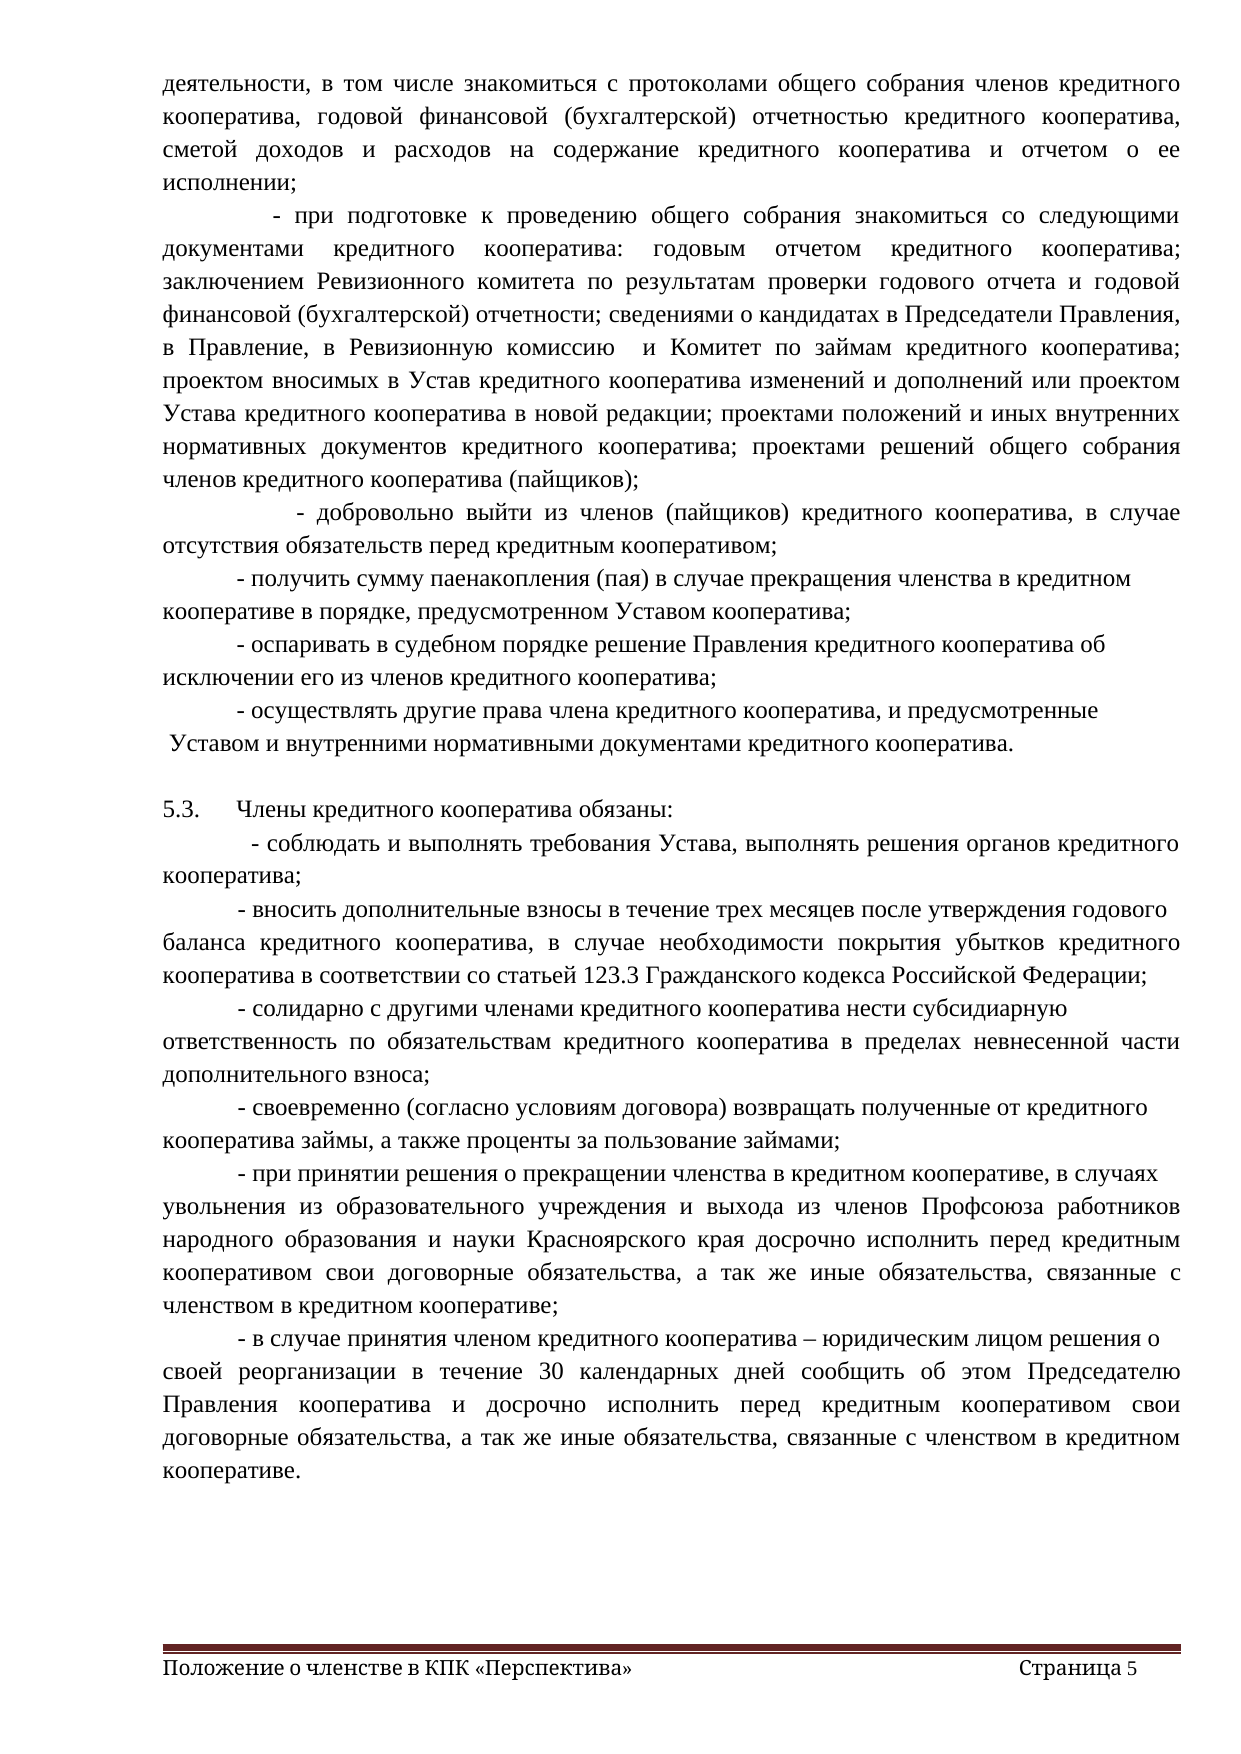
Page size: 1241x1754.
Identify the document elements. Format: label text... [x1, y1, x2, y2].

list - вносить дополнительные взносы в течение трех месяцев после утверждения годового [237, 894, 1181, 922]
text - солидарно с другими членами кредитного кооператива нести субсидиарную [237, 993, 1181, 1021]
text - оспаривать в судебном порядке решение Правления кредитного кооператива об [236, 629, 1181, 658]
text Уставом и внутренними нормативными документами кредитного кооператива. [162, 728, 1181, 757]
list Члены кредитного кооператива обязаны: [162, 794, 1181, 823]
text - осуществлять другие права члена кредитного кооператива, и предусмотренные [236, 696, 1181, 724]
text - соблюдать и выполнять требования Устава, выполнять решения органов кредитного кооператива; [162, 828, 1181, 889]
list баланса кредитного кооператива, в случае необходимости покрытия убытков кредитного кооператива в соответствии со статьей 123.3 Гражданского кодекса Российской Федерации; [162, 927, 1181, 988]
text увольнения из образовательного учреждения и выхода из членов Профсоюза работников народного образования и науки Красноярского края досрочно исполнить перед кредитным кооперативом свои договорные обязательства, а так же иные обязательства, связанные с членством в кредитном кооперативе; [162, 1191, 1181, 1319]
text - получить сумму паенакопления (пая) в случае прекращения членства в кредитном [236, 563, 1181, 592]
text ответственность по обязательствам кредитного кооператива в пределах невнесенной части дополнительного взноса; [162, 1026, 1181, 1087]
text исключении его из членов кредитного кооператива; [162, 662, 1181, 691]
list - при подготовке к проведению общего собрания знакомиться со следующими документами кредитного кооператива: годовым отчетом кредитного кооператива; заключением Ревизионного комитета по результатам проверки годового отчета и годовой финансовой (бухгалтерской) отчетности; сведениями о кандидатах в Председатели Правления, в Правление, в Ревизионную комиссию и Комитет по займам кредитного кооператива; проектом вносимых в Устав кредитного кооператива изменений и дополнений или проектом Устава кредитного кооператива в новой редакции; проектами положений и иных внутренних нормативных документов кредитного кооператива; проектами решений общего собрания членов кредитного кооператива (пайщиков); [162, 200, 1181, 493]
text своей реорганизации в течение 30 календарных дней сообщить об этом Председателю Правления кооператива и досрочно исполнить перед кредитным кооперативом свои договорные обязательства, а так же иные обязательства, связанные с членством в кредитном кооперативе. [162, 1356, 1181, 1484]
text кооператива займы, а также проценты за пользование займами; [162, 1125, 1181, 1153]
text - в случае принятия членом кредитного кооператива – юридическим лицом решения о [237, 1323, 1181, 1352]
text - при принятии решения о прекращении членства в кредитном кооперативе, в случаях [237, 1158, 1181, 1187]
text кооперативе в порядке, предусмотренном Уставом кооператива; [162, 596, 1181, 625]
text деятельности, в том числе знакомиться с протоколами общего собрания членов кредитного кооператива, годовой финансовой (бухгалтерской) отчетностью кредитного кооператива, сметой доходов и расходов на содержание кредитного кооператива и отчетом о ее исполнении; [162, 68, 1181, 196]
text - добровольно выйти из членов (пайщиков) кредитного кооператива, в случае отсутствия обязательств перед кредитным кооперативом; [162, 497, 1181, 559]
text - своевременно (согласно условиям договора) возвращать полученные от кредитного [237, 1092, 1181, 1121]
